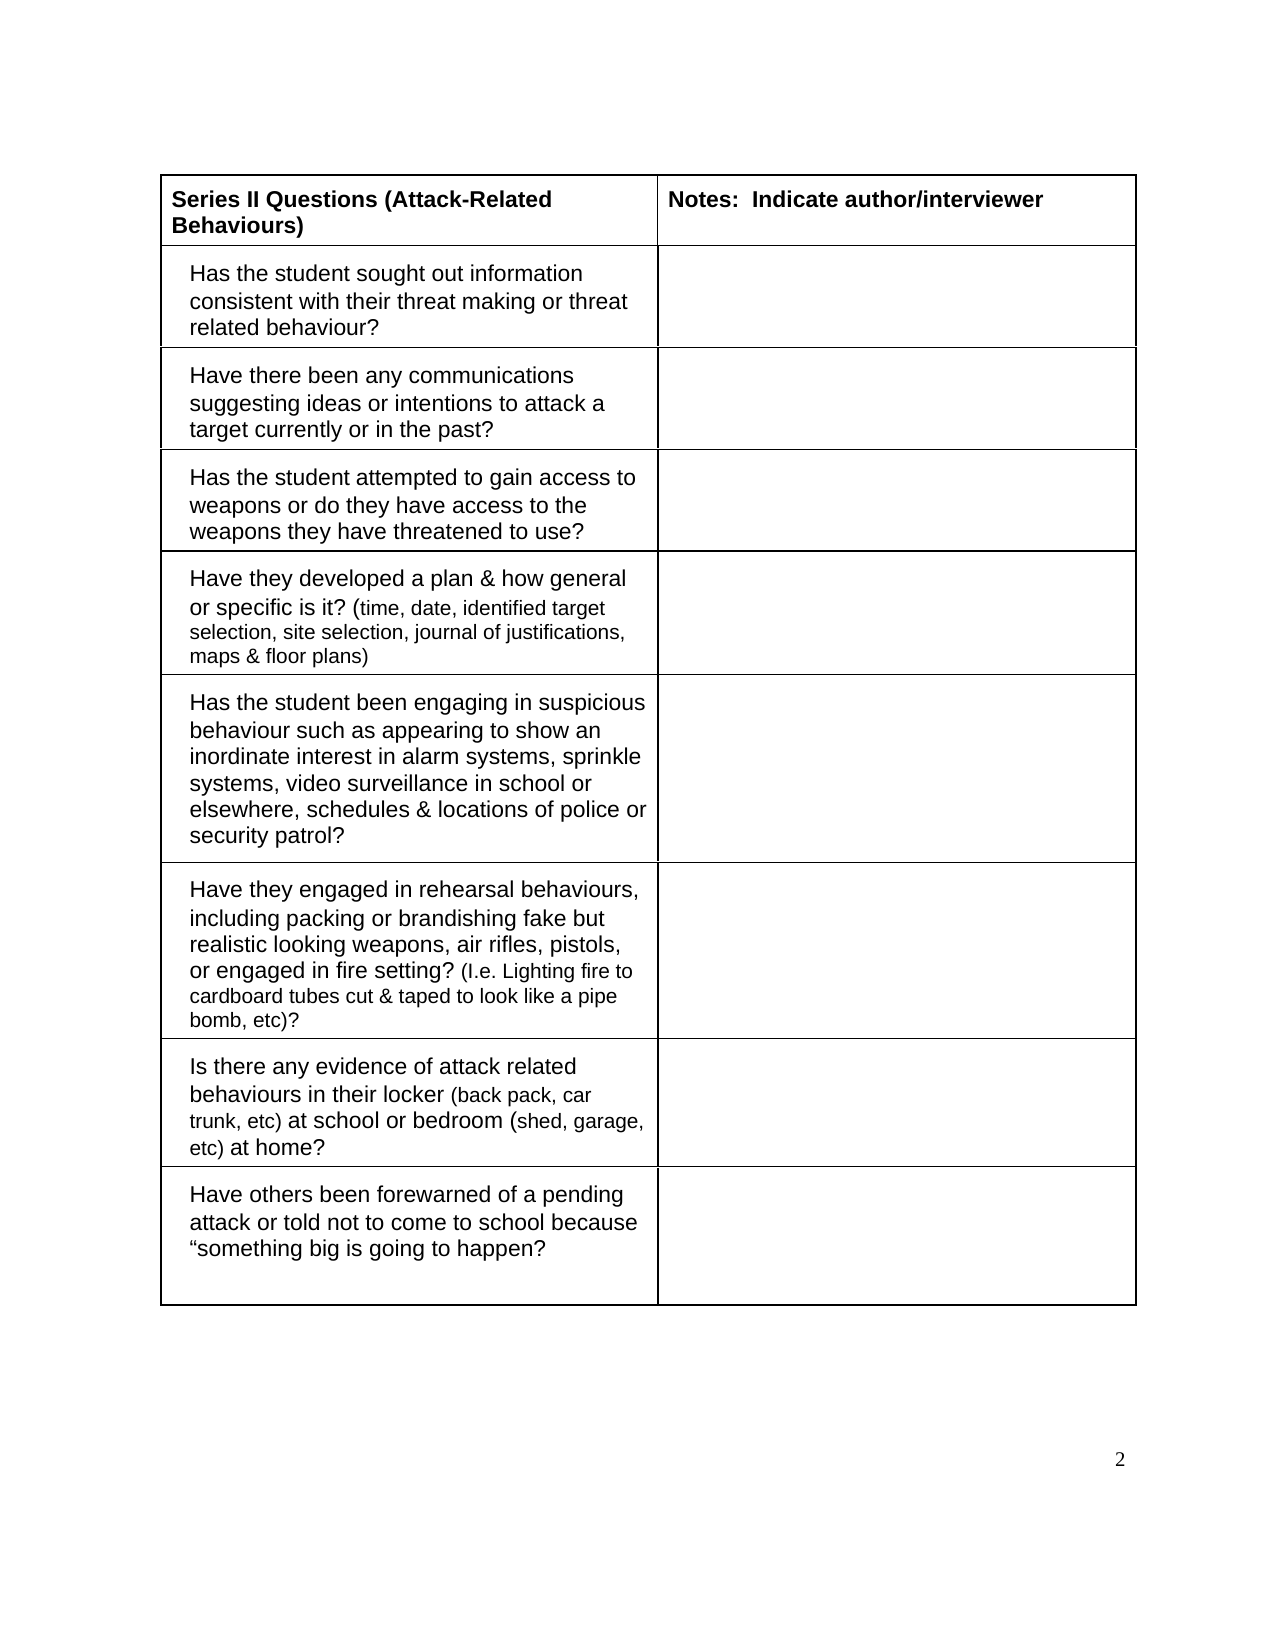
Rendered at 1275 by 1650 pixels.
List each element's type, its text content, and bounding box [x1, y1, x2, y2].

table_cell Notes: Indicate author/interviewer [658, 176, 1135, 244]
table_header Has the student attempted to gain access to weapons or do they have access to the weapons they have threatened to use? [162, 450, 657, 550]
table_header Have there been any communications suggesting ideas or intentions to attack a target currently or in the past? [162, 348, 657, 448]
table_header [659, 1167, 1135, 1304]
table_header Has the student been engaging in suspicious behaviour such as appearing to show an inordinate interest in alarm systems, sprinkle systems, video surveillance in school or elsewhere, schedules & locations of police or security patrol? [162, 675, 657, 861]
table_header Is there any evidence of attack related behaviours in their locker (back pack, car trunk, etc) at school or bedroom (shed, garage, etc) at home? [162, 1039, 657, 1166]
table_header [659, 450, 1135, 550]
table_cell Series II Questions (Attack-Related Behaviours) [162, 176, 657, 244]
table_header [659, 675, 1135, 861]
table_header [659, 246, 1135, 346]
table_header Has the student sought out information consistent with their threat making or threat related behaviour? [162, 246, 657, 346]
table_header Have they engaged in rehearsal behaviours, including packing or brandishing fake but realistic looking weapons, air rifles, pistols, or engaged in fire setting? (I.e. Lighting fire to cardboard tubes cut & taped to look like a pipe bomb, etc)? [162, 863, 657, 1037]
table_header Have they developed a plan & how general or specific is it? (time, date, identified target selection, site selection, journal of justifications, maps & floor plans) [162, 552, 657, 673]
table_header [659, 348, 1135, 448]
table_header [659, 1039, 1135, 1166]
table_header Have others been forewarned of a pending attack or told not to come to school because “something big is going to happen? [162, 1167, 658, 1304]
table_header [659, 863, 1135, 1037]
table_header [659, 552, 1135, 673]
